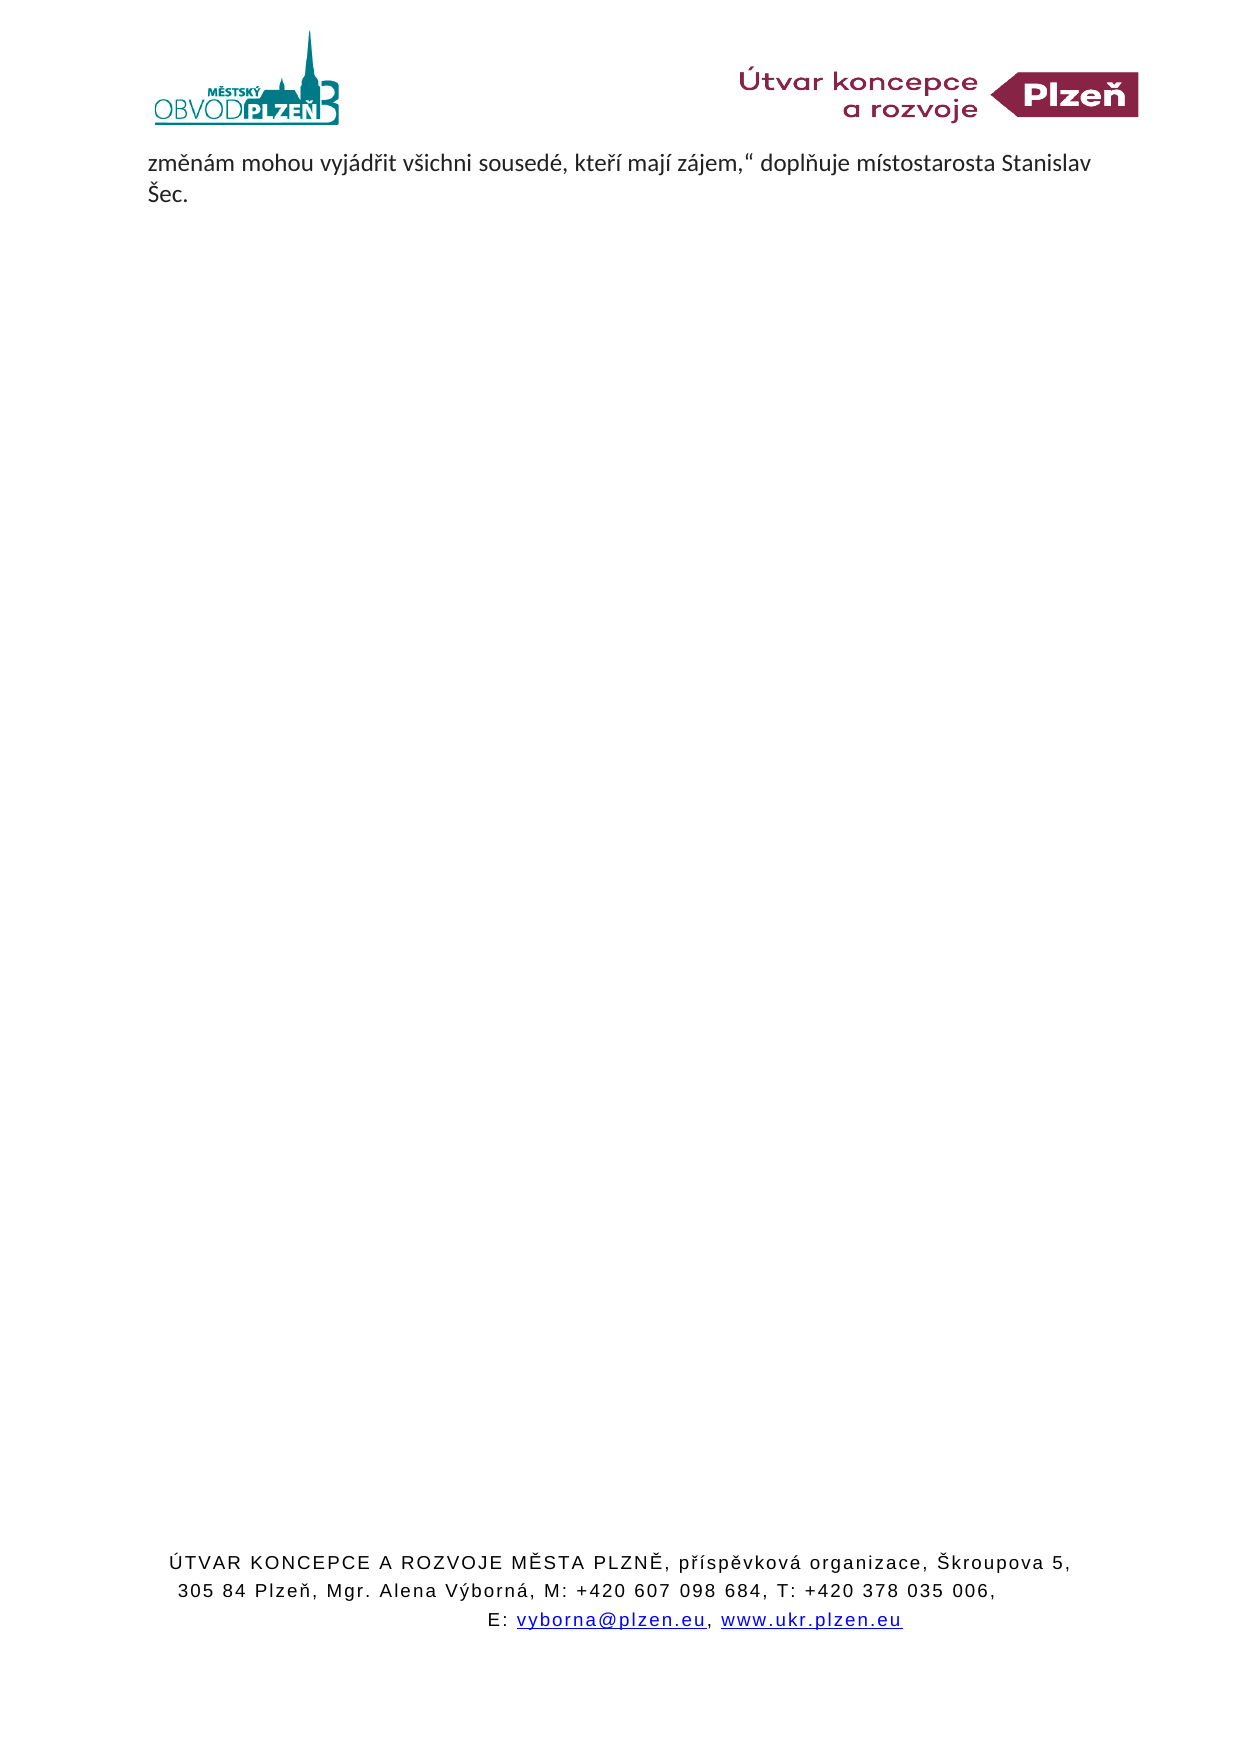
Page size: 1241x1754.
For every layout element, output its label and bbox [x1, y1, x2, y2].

picture [154, 30, 339, 125]
picture [725, 61, 1152, 128]
text [148, 148, 1093, 209]
